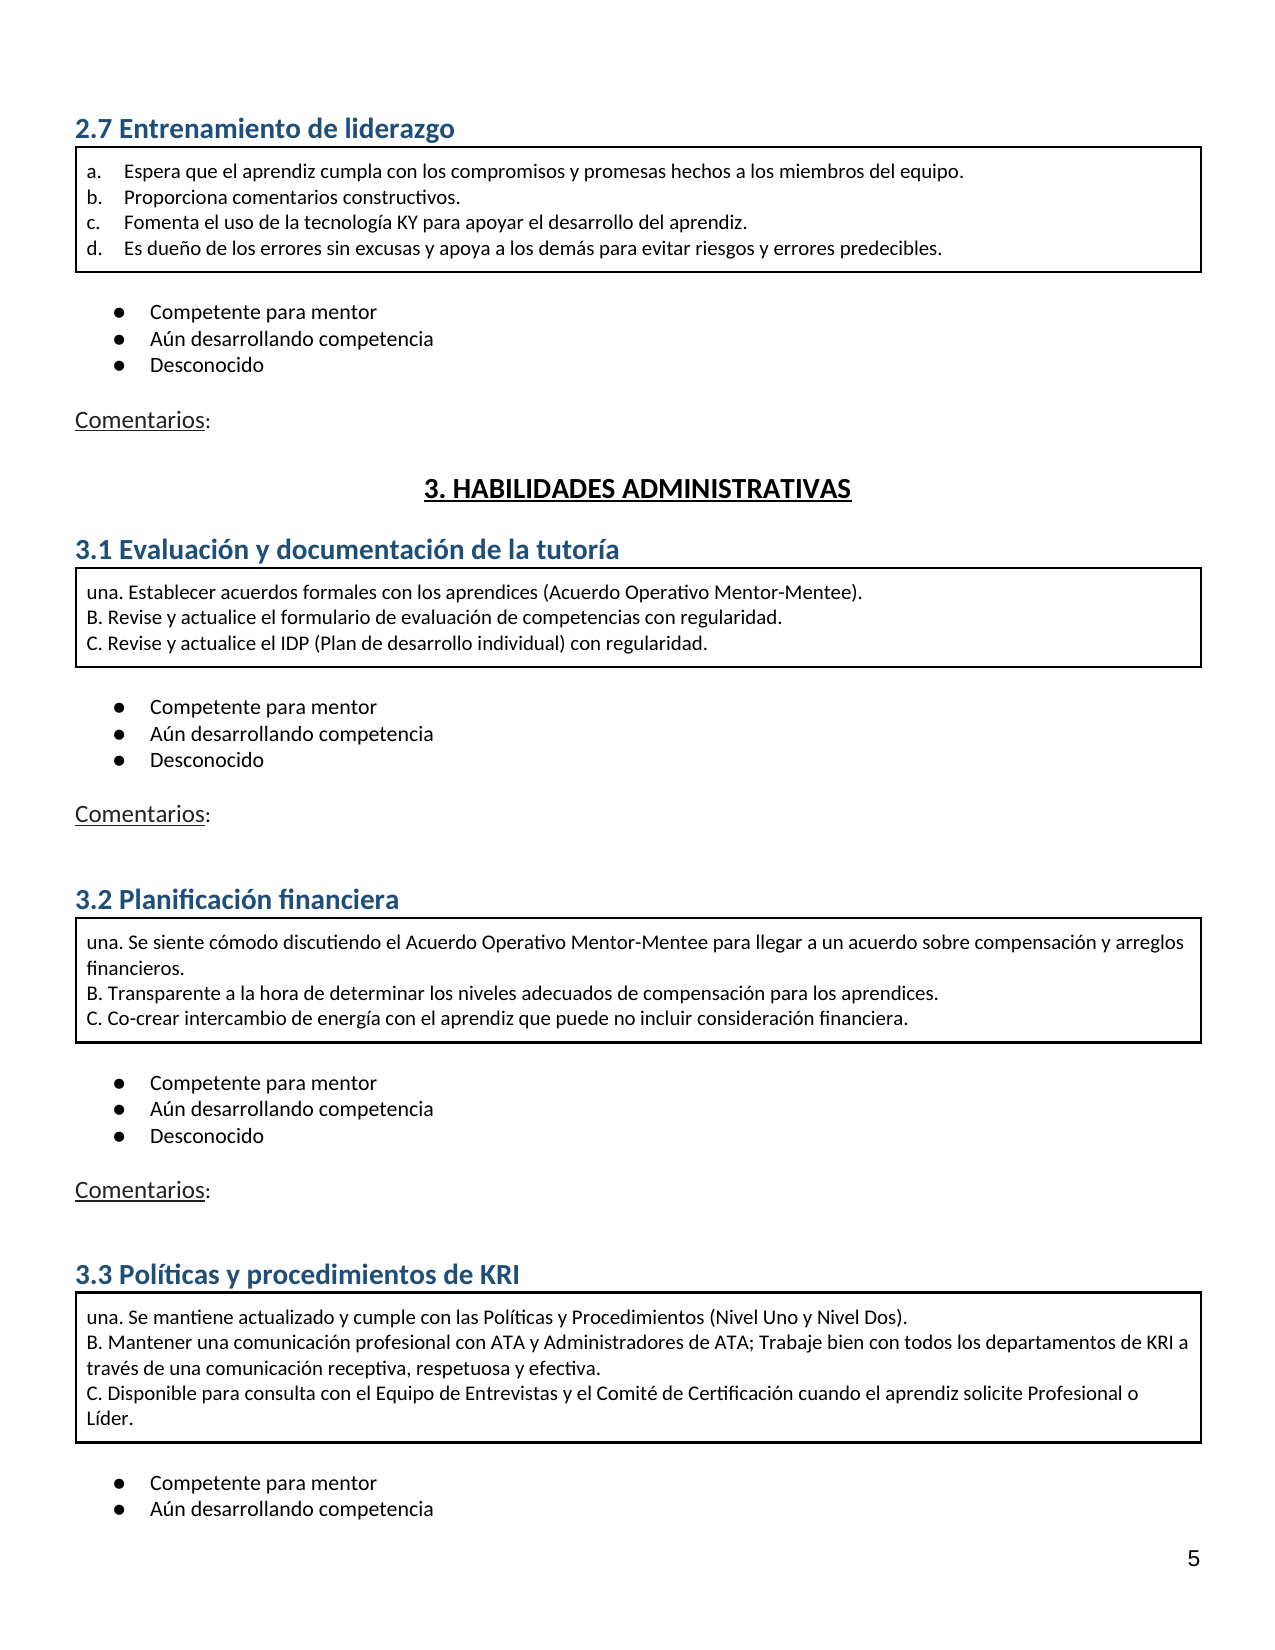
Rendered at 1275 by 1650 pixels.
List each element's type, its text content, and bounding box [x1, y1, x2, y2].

list Competente para mentor [112, 1469, 1200, 1496]
text 3.1 Evaluación y documentación de la tutoría [75, 531, 1200, 567]
text 3. HABILIDADES ADMINISTRATIVAS [75, 470, 1200, 506]
list Aún desarrollando competencia [112, 1096, 1200, 1122]
text Comentarios: [75, 799, 1200, 829]
list Aún desarrollando competencia [112, 1496, 1200, 1522]
text Comentarios: [75, 404, 1200, 434]
list Desconocido [112, 352, 1200, 378]
table_header una. Se mantiene actualizado y cumple con las Políticas y Procedimientos (Nivel Uno y Nivel Dos). B. Mantener una comunicación profesional con ATA y Administradores de ATA; Trabaje bien con todos los departamentos de KRI a través de una comunicación receptiva, respetuosa y efectiva. C. Disponible para consulta con el Equipo de Entrevistas y el Comité de Certificación cuando el aprendiz solicite Profesional o Líder. [77, 1294, 1200, 1441]
list Competente para mentor [112, 1069, 1200, 1096]
text 3.2 Planificación financiera [75, 881, 1200, 917]
list Desconocido [112, 1122, 1200, 1149]
text Comentarios: [75, 1174, 1200, 1205]
table_header una. Se siente cómodo discutiendo el Acuerdo Operativo Mentor-Mentee para llegar a un acuerdo sobre compensación y arreglos financieros. B. Transparente a la hora de determinar los niveles adecuados de compensación para los aprendices. C. Co-crear intercambio de energía con el aprendiz que puede no incluir consideración financiera. [77, 919, 1200, 1041]
list Competente para mentor [112, 693, 1200, 720]
table_header una. Establecer acuerdos formales con los aprendices (Acuerdo Operativo Mentor-Mentee). B. Revise y actualice el formulario de evaluación de competencias con regularidad. C. Revise y actualice el IDP (Plan de desarrollo individual) con regularidad. [77, 569, 1200, 666]
list Aún desarrollando competencia [112, 720, 1200, 747]
text 2.7 Entrenamiento de liderazgo [75, 111, 1200, 146]
text 3.3 Políticas y procedimientos de KRI [75, 1256, 1200, 1291]
list Aún desarrollando competencia [112, 325, 1200, 352]
list Competente para mentor [112, 298, 1200, 325]
table_header Espera que el aprendiz cumpla con los compromisos y promesas hechos a los miembros del equipo. Proporciona comentarios constructivos. Fomenta el uso de la tecnología KY para apoyar el desarrollo del aprendiz. Es dueño de los errores sin excusas y apoya a los demás para evitar riesgos y errores predecibles. [77, 148, 1200, 271]
list Desconocido [112, 747, 1200, 773]
